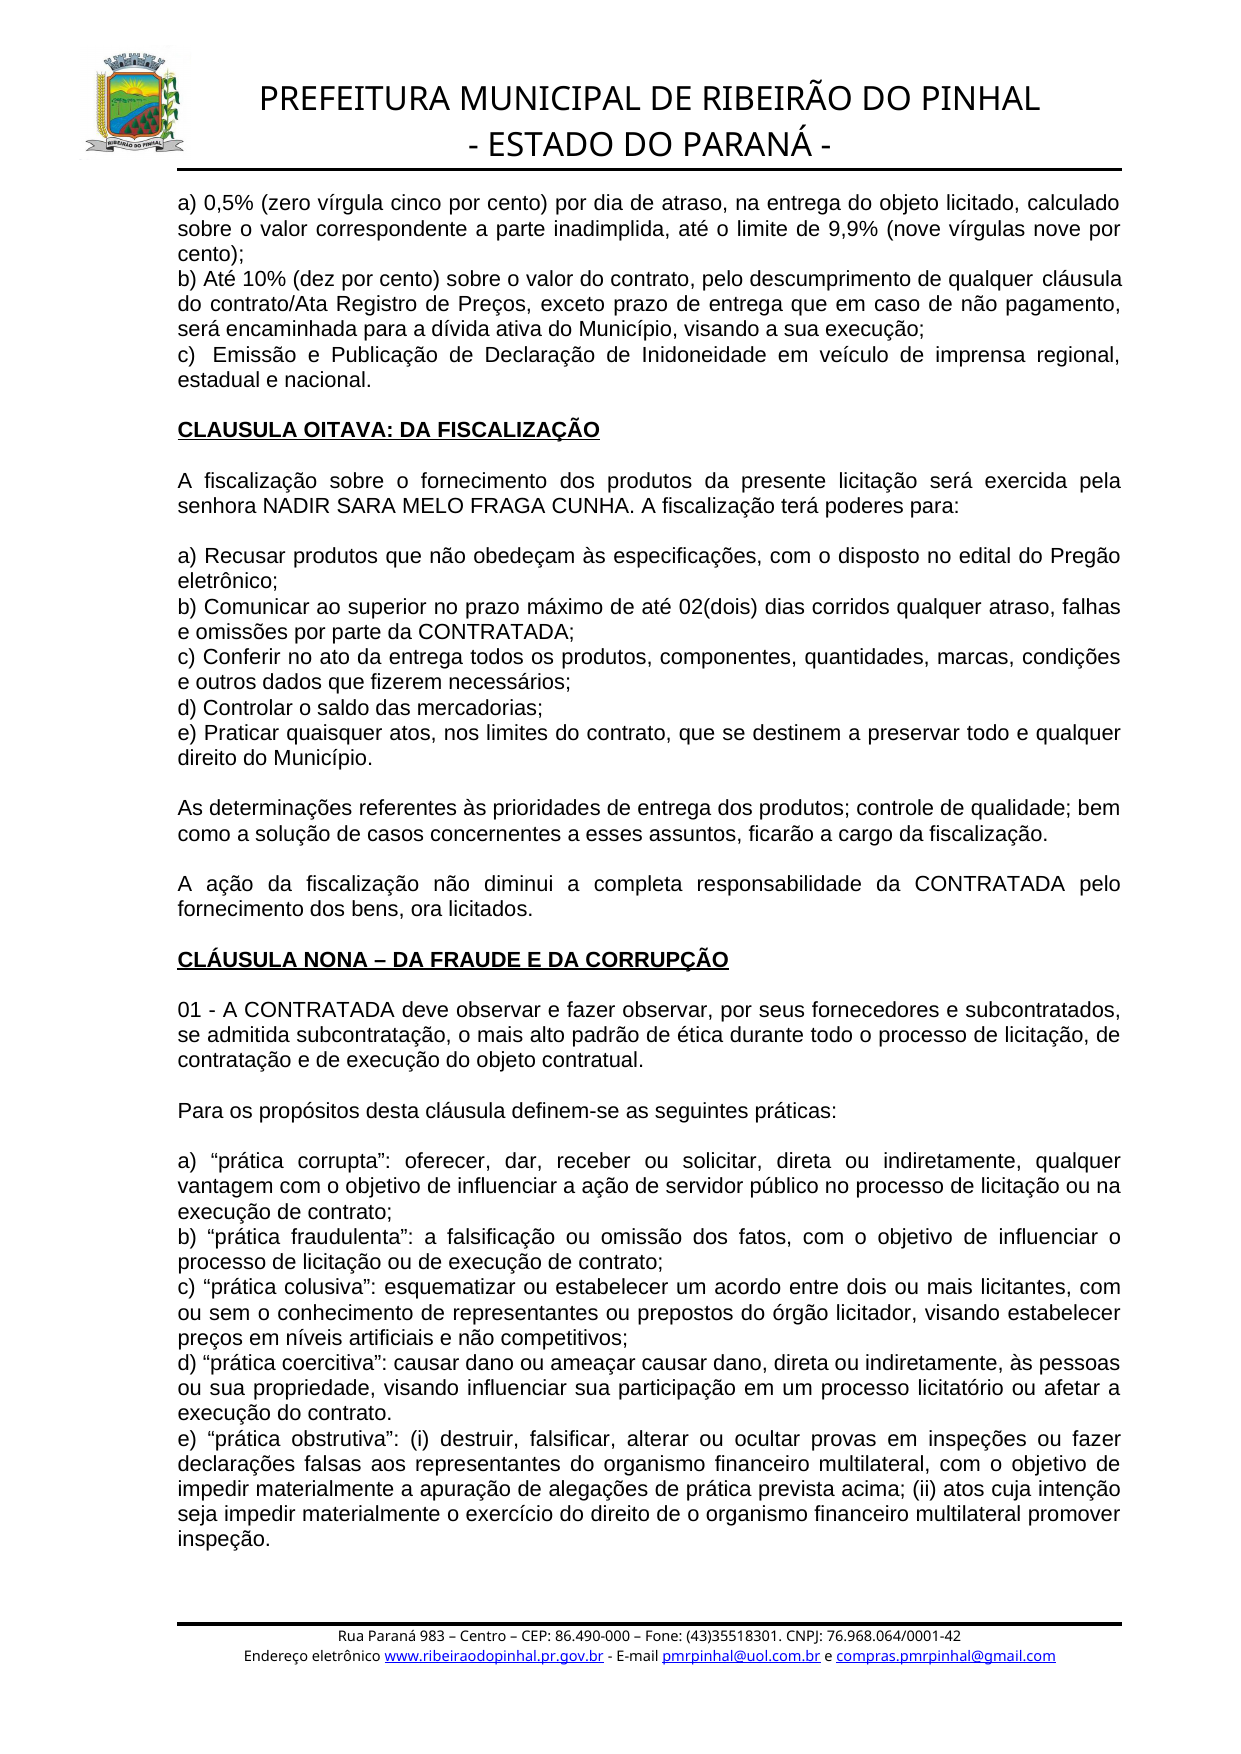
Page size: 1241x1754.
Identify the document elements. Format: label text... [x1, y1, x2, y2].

text As determinações referentes às prioridades de entrega dos produtos; controle de qualidade; bem como a solução de casos concernentes a esses assuntos, ficarão a cargo da fiscalização. [177, 795, 1122, 846]
text c) Conferir no ato da entrega todos os produtos, componentes, quantidades, marcas, condições e outros dados que fizerem necessários; [177, 644, 1122, 694]
text CLAUSULA OITAVA: DA FISCALIZAÇÃO [177, 417, 1122, 442]
text CLÁUSULA NONA – DA FRAUDE E DA CORRUPÇÃO [177, 946, 1122, 972]
text b) Até 10% (dez por cento) sobre o valor do contrato, pelo descumprimento de qualquer cláusula do contrato/Ata Registro de Preços, exceto prazo de entrega que em caso de não pagamento, será encaminhada para a dívida ativa do Município, visando a sua execução; [177, 266, 1122, 341]
text 01 - A CONTRATADA deve observar e fazer observar, por seus fornecedores e subcontratados, se admitida subcontratação, o mais alto padrão de ética durante todo o processo de licitação, de contratação e de execução do objeto contratual. [177, 997, 1122, 1072]
text a) “prática corrupta”: oferecer, dar, receber ou solicitar, direta ou indiretamente, qualquer vantagem com o objetivo de influenciar a ação de servidor público no processo de licitação ou na execução de contrato; [177, 1148, 1122, 1224]
text c) Emissão e Publicação de Declaração de Inidoneidade em veículo de imprensa regional, estadual e nacional. [177, 341, 1122, 392]
text d) “prática coercitiva”: causar dano ou ameaçar causar dano, direta ou indiretamente, às pessoas ou sua propriedade, visando influenciar sua participação em um processo licitatório ou afetar a execução do contrato. [177, 1350, 1122, 1425]
text b) Comunicar ao superior no prazo máximo de até 02(dois) dias corridos qualquer atraso, falhas e omissões por parte da CONTRATADA; [177, 593, 1122, 644]
text e) “prática obstrutiva”: (i) destruir, falsificar, alterar ou ocultar provas em inspeções ou fazer declarações falsas aos representantes do organismo financeiro multilateral, com o objetivo de impedir materialmente a apuração de alegações de prática prevista acima; (ii) atos cuja intenção seja impedir materialmente o exercício do direito de o organismo financeiro multilateral promover inspeção. [177, 1425, 1122, 1551]
text c) “prática colusiva”: esquematizar ou estabelecer um acordo entre dois ou mais licitantes, com ou sem o conhecimento de representantes ou prepostos do órgão licitador, visando estabelecer preços em níveis artificiais e não competitivos; [177, 1274, 1122, 1350]
picture [79, 45, 192, 160]
text e) Praticar quaisquer atos, nos limites do contrato, que se destinem a preservar todo e qualquer direito do Município. [177, 719, 1122, 770]
text a) Recusar produtos que não obedeçam às especificações, com o disposto no edital do Pregão eletrônico; [177, 543, 1122, 593]
text b) “prática fraudulenta”: a falsificação ou omissão dos fatos, com o objetivo de influenciar o processo de licitação ou de execução de contrato; [177, 1224, 1122, 1274]
text A fiscalização sobre o fornecimento dos produtos da presente licitação será exercida pela senhora NADIR SARA MELO FRAGA CUNHA. A fiscalização terá poderes para: [177, 467, 1122, 518]
text a) 0,5% (zero vírgula cinco por cento) por dia de atraso, na entrega do objeto licitado, calculado sobre o valor correspondente a parte inadimplida, até o limite de 9,9% (nove vírgulas nove por cento); [177, 190, 1122, 266]
text Para os propósitos desta cláusula definem-se as seguintes práticas: [177, 1098, 1122, 1123]
text A ação da fiscalização não diminui a completa responsabilidade da CONTRATADA pelo fornecimento dos bens, ora licitados. [177, 871, 1122, 921]
text d) Controlar o saldo das mercadorias; [177, 694, 1122, 719]
